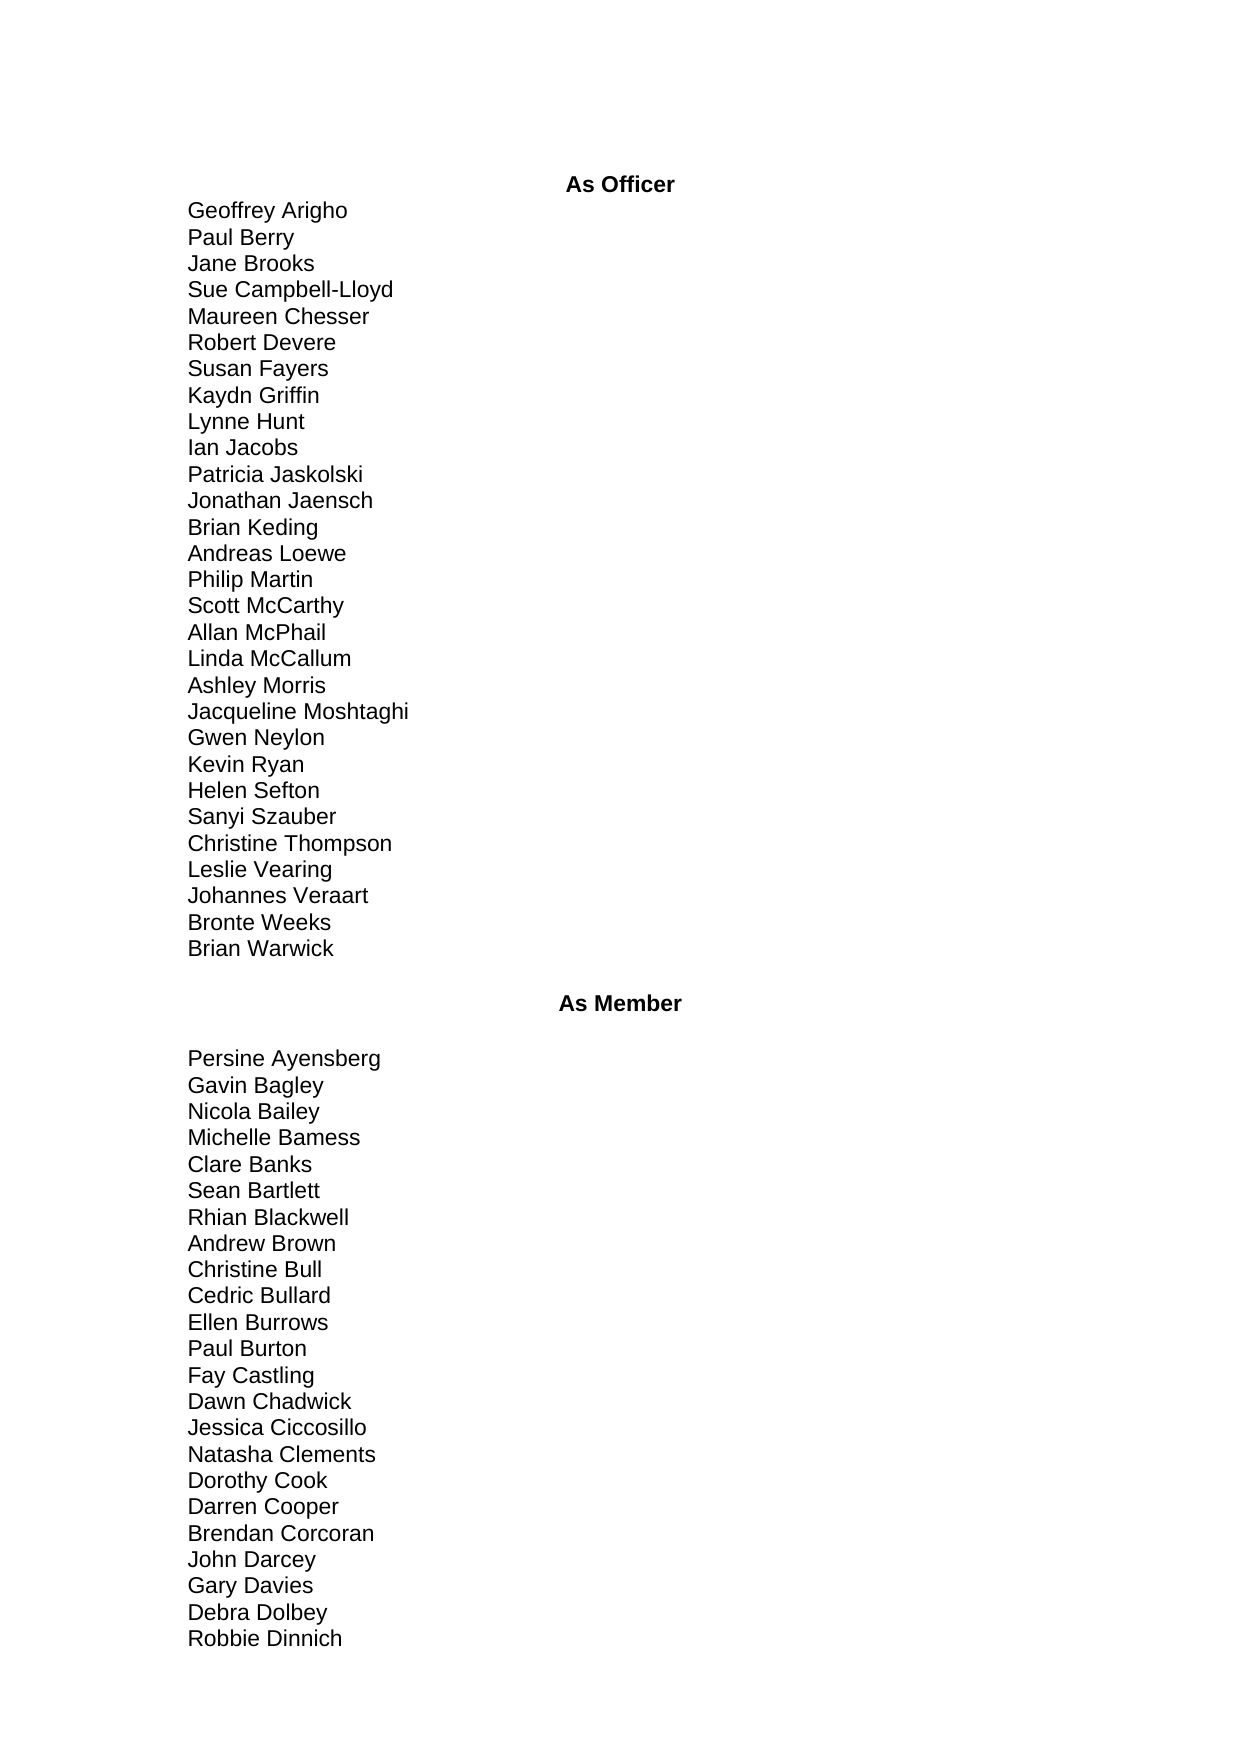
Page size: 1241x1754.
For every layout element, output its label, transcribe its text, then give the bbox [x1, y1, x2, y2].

text Ian Jacobs [187, 434, 1053, 461]
text Nicola Bailey [187, 1098, 1053, 1124]
text Brian Keding [187, 513, 1053, 540]
text Susan Fayers [187, 355, 1053, 382]
text Helen Sefton [187, 777, 1053, 803]
text Ashley Morris [187, 672, 1053, 698]
text Brendan Corcoran [187, 1520, 1053, 1546]
text Kaydn Griffin [187, 382, 1053, 408]
text Cedric Bullard [187, 1282, 1053, 1309]
text As Member [187, 990, 1053, 1017]
text Andreas Loewe [187, 540, 1053, 566]
text Leslie Vearing [187, 856, 1053, 882]
text Gary Davies [187, 1572, 1053, 1599]
text Michelle Bamess [187, 1124, 1053, 1151]
text Debra Dolbey [187, 1599, 1053, 1625]
text Sean Bartlett [187, 1177, 1053, 1203]
text Maureen Chesser [187, 303, 1053, 329]
text Kevin Ryan [187, 751, 1053, 777]
text Brian Warwick [187, 935, 1053, 961]
text Robbie Dinnich [187, 1625, 1053, 1651]
text Persine Ayensberg [187, 1045, 1053, 1072]
text Patricia Jaskolski [187, 461, 1053, 487]
text Linda McCallum [187, 645, 1053, 672]
text Jessica Ciccosillo [187, 1414, 1053, 1441]
text Jacqueline Moshtaghi [187, 698, 1053, 724]
text Geoffrey Arigho [187, 197, 1053, 223]
text Allan McPhail [187, 619, 1053, 645]
text Gwen Neylon [187, 724, 1053, 751]
text Christine Bull [187, 1256, 1053, 1282]
text Sanyi Szauber [187, 803, 1053, 830]
text Jane Brooks [187, 250, 1053, 276]
text Bronte Weeks [187, 909, 1053, 935]
text John Darcey [187, 1546, 1053, 1572]
text Philip Martin [187, 566, 1053, 592]
text Andrew Brown [187, 1230, 1053, 1256]
text Darren Cooper [187, 1493, 1053, 1520]
text Paul Burton [187, 1335, 1053, 1362]
text Jonathan Jaensch [187, 487, 1053, 513]
text Rhian Blackwell [187, 1203, 1053, 1230]
text Clare Banks [187, 1151, 1053, 1177]
text Gavin Bagley [187, 1072, 1053, 1098]
text Christine Thompson [187, 830, 1053, 856]
text Dawn Chadwick [187, 1388, 1053, 1414]
text Johannes Veraart [187, 882, 1053, 909]
text Paul Berry [187, 223, 1053, 250]
text Ellen Burrows [187, 1309, 1053, 1335]
text Natasha Clements [187, 1441, 1053, 1467]
text Fay Castling [187, 1362, 1053, 1388]
text Lynne Hunt [187, 408, 1053, 434]
text Scott McCarthy [187, 592, 1053, 619]
text Sue Campbell-Lloyd [187, 276, 1053, 303]
text As Officer [187, 171, 1053, 197]
text Dorothy Cook [187, 1467, 1053, 1493]
text Robert Devere [187, 329, 1053, 355]
